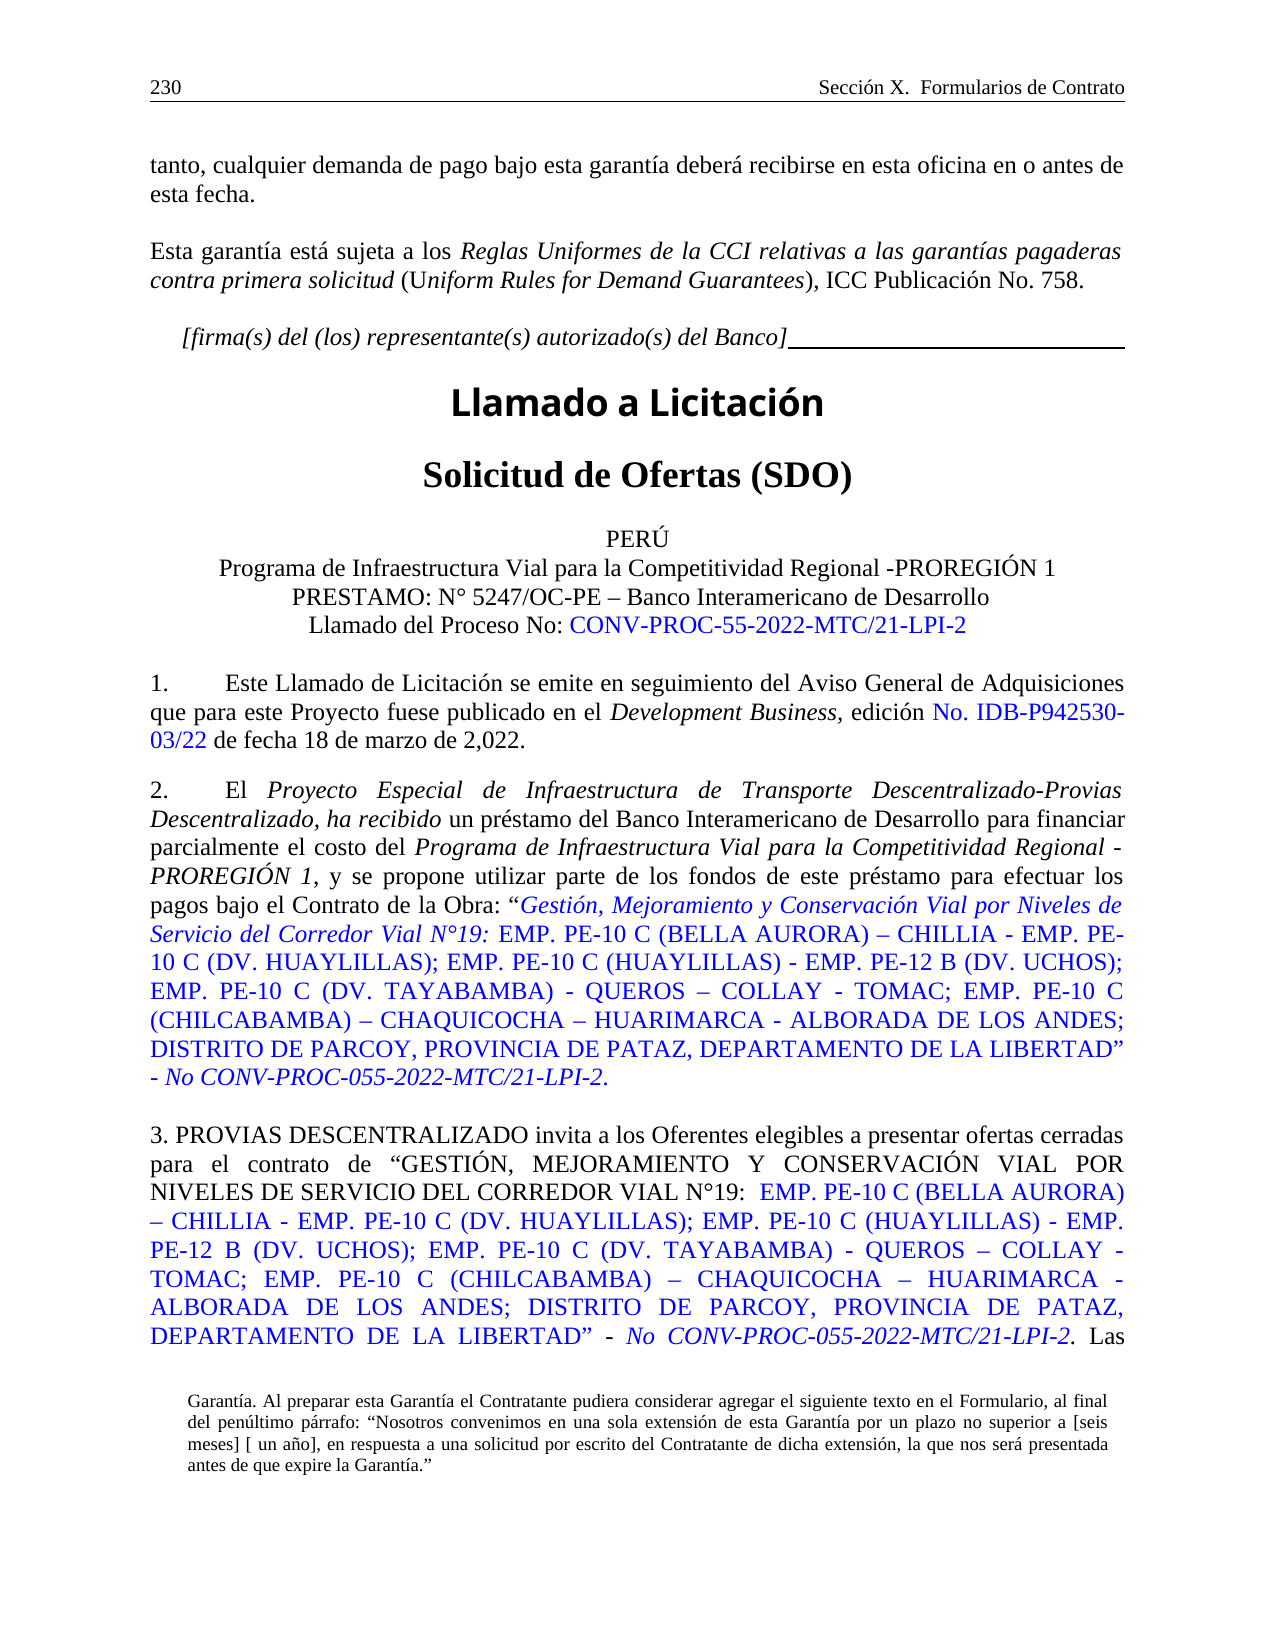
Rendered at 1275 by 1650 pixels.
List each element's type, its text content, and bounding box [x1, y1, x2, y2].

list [150, 150, 1125, 207]
list Esta garantía está sujeta a los Reglas Uniformes de la CCI relativas a las garantías pagaderas contra primera solicitud (Uniform Rules for Demand Guarantees), ICC Publicación No. 758. [150, 236, 1125, 294]
text 1. Este Llamado de Licitación se emite en seguimiento del Aviso General de Adquisiciones que para este Proyecto fuese publicado en el Development Business, edición No. IDB-P942530-03/22 de fecha 18 de marzo de 2,022. [150, 668, 1125, 754]
text PERÚ [150, 524, 1125, 553]
list [firma(s) del (los) representante(s) autorizado(s) del Banco] [150, 322, 1125, 351]
text 2. El Proyecto Especial de Infraestructura de Transporte Descentralizado-Provias Descentralizado, ha recibido un préstamo del Banco Interamericano de Desarrollo para financiar parcialmente el costo del Programa de Infraestructura Vial para la Competitividad Regional -PROREGIÓN 1, y se propone utilizar parte de los fondos de este préstamo para efectuar los pagos bajo el Contrato de la Obra: “Gestión, Mejoramiento y Conservación Vial por Niveles de Servicio del Corredor Vial N°19: EMP. PE-10 C (BELLA AURORA) – CHILLIA - EMP. PE-10 C (DV. HUAYLILLAS); EMP. PE-10 C (HUAYLILLAS) - EMP. PE-12 B (DV. UCHOS); EMP. PE-10 C (DV. TAYABAMBA) - QUEROS – COLLAY - TOMAC; EMP. PE-10 C (CHILCABAMBA) – CHAQUICOCHA – HUARIMARCA - ALBORADA DE LOS ANDES; DISTRITO DE PARCOY, PROVINCIA DE PATAZ, DEPARTAMENTO DE LA LIBERTAD” - No CONV-PROC-055-2022-MTC/21-LPI-2. [150, 775, 1125, 1091]
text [150, 1120, 1125, 1350]
text Solicitud de Ofertas (SDO) [150, 452, 1125, 495]
subtitle Llamado a Licitación [150, 376, 1125, 427]
text Programa de Infraestructura Vial para la Competitividad Regional -PROREGIÓN 1 [150, 553, 1125, 582]
text Llamado del Proceso No: CONV-PROC-55-2022-MTC/21-LPI-2 [150, 610, 1125, 639]
text PRESTAMO: N° 5247/OC-PE – Banco Interamericano de Desarrollo [150, 582, 1125, 610]
